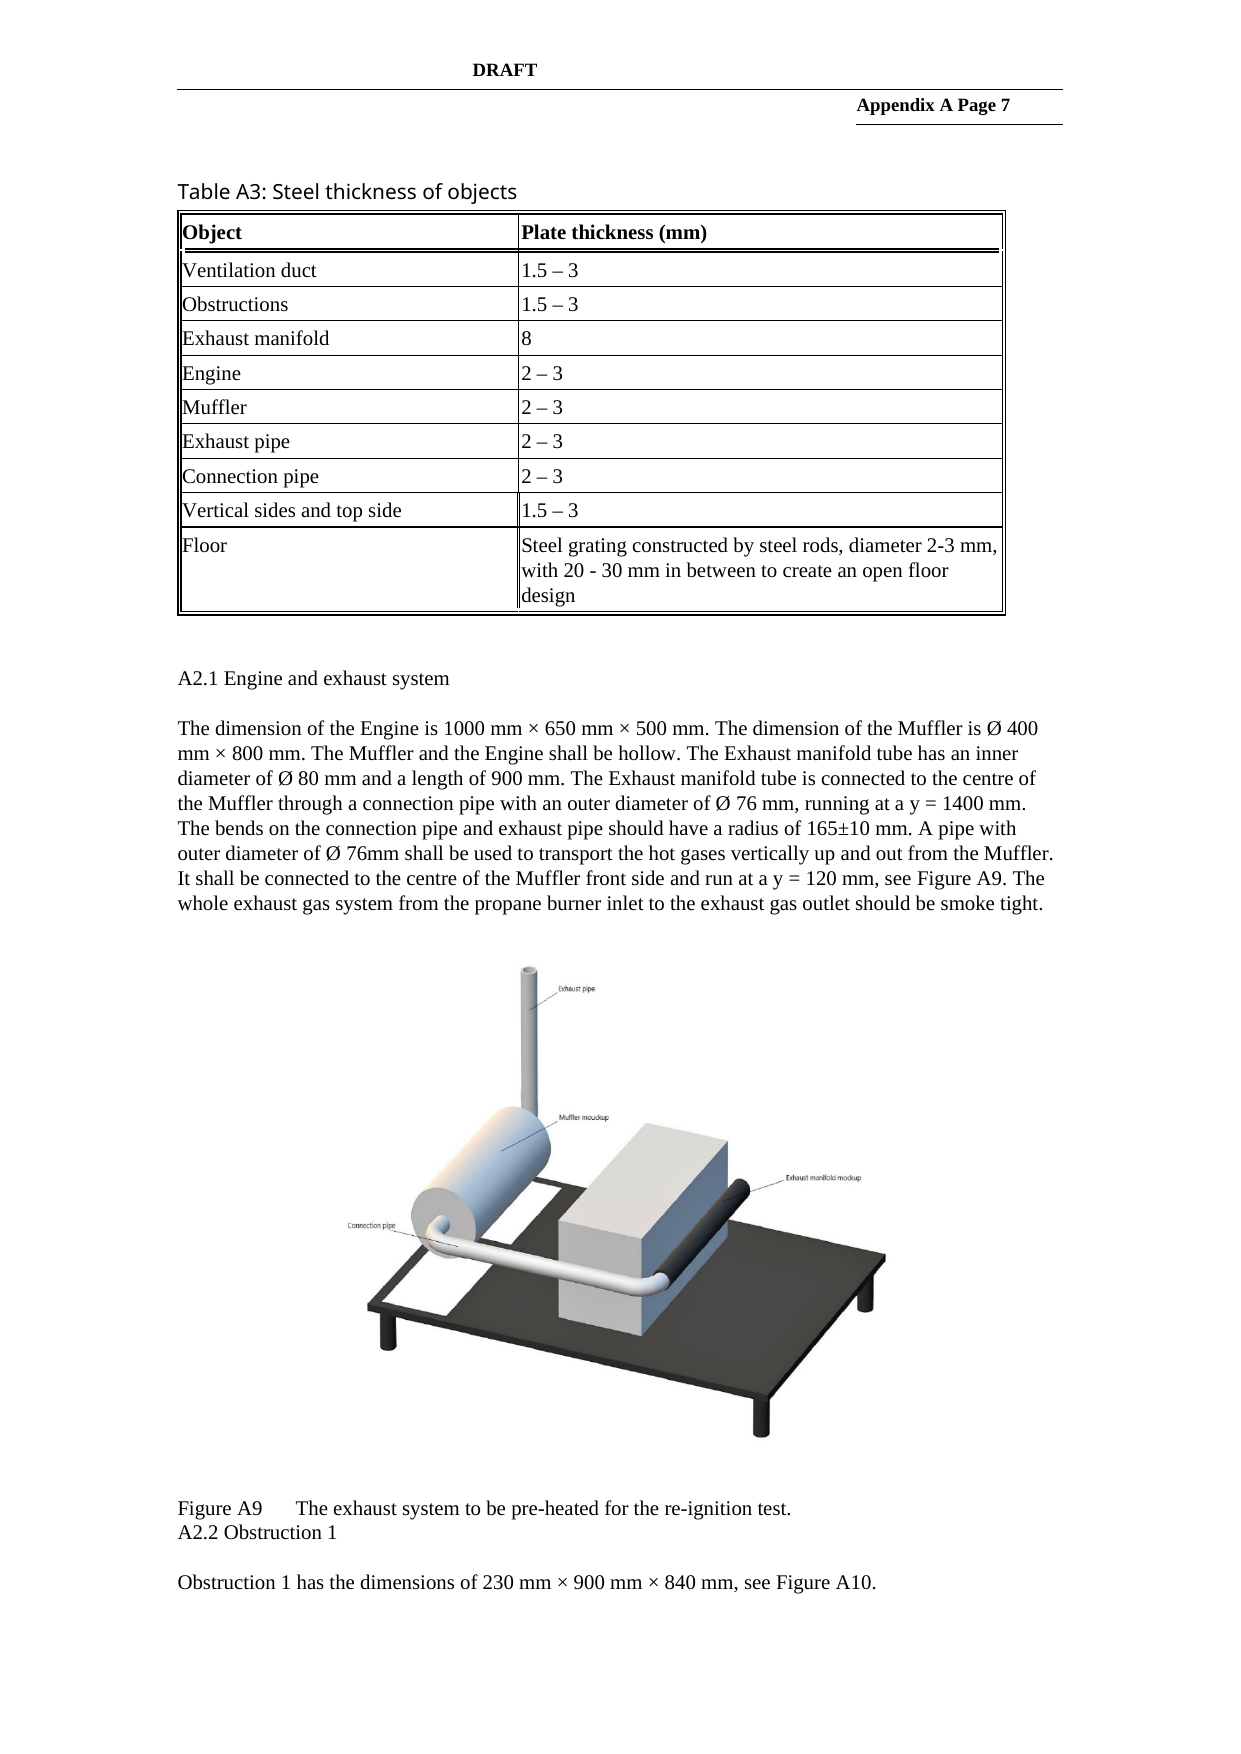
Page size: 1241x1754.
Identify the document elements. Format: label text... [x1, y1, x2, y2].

table_header Object [182, 215, 518, 248]
table_cell 2 – 3 [519, 390, 1002, 423]
table_cell 8 [519, 321, 1002, 354]
text Obstruction 1 has the dimensions of 230 mm × 900 mm × 840 mm, see Figure A10. [177, 1569, 1063, 1594]
table_cell 2 – 3 [519, 424, 1002, 458]
text The dimension of the Engine is 1000 mm × 650 mm × 500 mm. The dimension of the Muffler is Ø 400 mm × 800 mm. The Muffler and the Engine shall be hollow. The Exhaust manifold tube has an inner diameter of Ø 80 mm and a length of 900 mm. The Exhaust manifold tube is connected to the centre of the Muffler through a connection pipe with an outer diameter of Ø 76 mm, running at a y = 1400 mm. The bends on the connection pipe and exhaust pipe should have a radius of 165±10 mm. A pipe with outer diameter of Ø 76mm shall be used to transport the hot gases vertically up and out from the Muffler. It shall be connected to the centre of the Muffler front side and run at a y = 120 mm, see Figure A9. The whole exhaust gas system from the propane burner inlet to the exhaust gas outlet should be smoke tight. [177, 714, 1063, 914]
text Figure A9 The exhaust system to be pre-heated for the re-ignition test. [177, 1495, 1063, 1520]
table_cell Ventilation duct [180, 248, 518, 286]
table_cell Connection pipe [182, 459, 518, 492]
picture [190, 939, 1051, 1470]
table_cell Exhaust pipe [182, 424, 518, 458]
table_cell 2 – 3 [519, 356, 1002, 389]
table_cell 1.5 – 3 [519, 287, 1002, 320]
text Table A3: Steel thickness of objects [177, 177, 1063, 206]
subtitle A2.2 Obstruction 1 [177, 1520, 1063, 1544]
table_cell Obstructions [182, 287, 518, 320]
subtitle A2.1 Engine and exhaust system [177, 666, 1063, 689]
table_header Plate thickness (mm) [519, 215, 1002, 248]
table_cell Floor [182, 528, 519, 611]
table_cell 1.5 – 3 [520, 493, 1002, 526]
table_cell Exhaust manifold [182, 321, 518, 354]
table_cell Steel grating constructed by steel rods, diameter 2-3 mm, with 20 - 30 mm in between to create an open floor design [519, 528, 1002, 611]
table_cell Muffler [182, 390, 518, 423]
table_cell 1.5 – 3 [519, 248, 1004, 286]
table_cell 2 – 3 [519, 459, 1002, 492]
table_cell Vertical sides and top side [182, 493, 517, 526]
table_cell Engine [182, 356, 518, 389]
